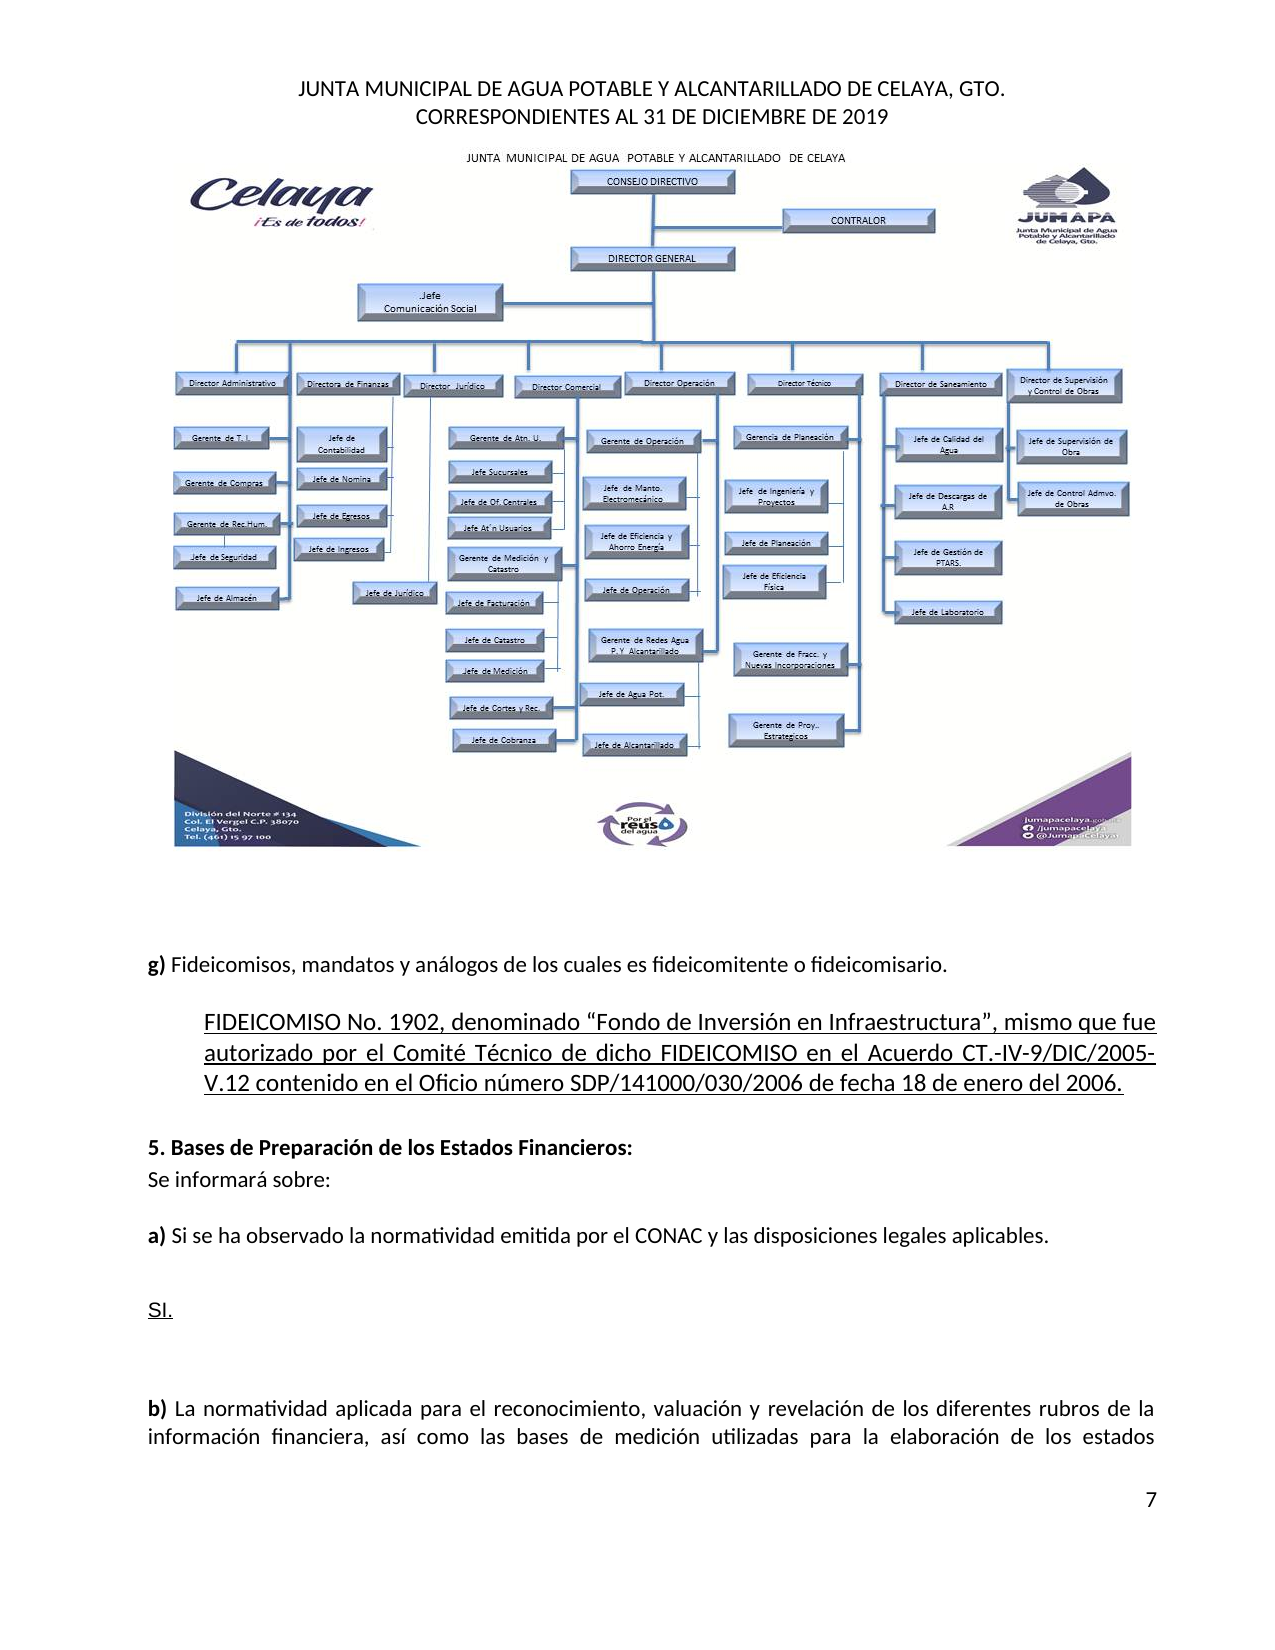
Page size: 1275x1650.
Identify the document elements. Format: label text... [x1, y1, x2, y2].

text FIDEICOMISO No. 1902, denominado “Fondo de Inversión en Infraestructura”, mismo que fue autorizado por el Comité Técnico de dicho FIDEICOMISO en el Acuerdo CT.-IV-9/DIC/2005-V.12 contenido en el Oficio número SDP/141000/030/2006 de fecha . [204, 1007, 1157, 1033]
text FIDEICOMISO No. 1902, denominado “Fondo de Inversión en Infraestructura”, mismo que fue autorizado por el Comité Técnico de dicho FIDEICOMISO en el Acuerdo CT.-IV-9/DIC/2005-V.12 contenido en el Oficio número SDP/141000/030/2006 de fecha . [204, 1034, 1157, 1098]
text Se informará sobre: [148, 1165, 1157, 1193]
text a) Si se ha observado la normatividad emitida por el CONAC y las disposiciones legales aplicables. [148, 1221, 1157, 1249]
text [148, 1394, 1157, 1450]
subtitle 5. Bases de Preparación de los Estados Financieros: [148, 1133, 1157, 1161]
text SI. [148, 1297, 1157, 1321]
picture [173, 147, 1132, 867]
text g) Fideicomisos, mandatos y análogos de los cuales es fideicomitente o fideicomisario. [148, 951, 1157, 978]
